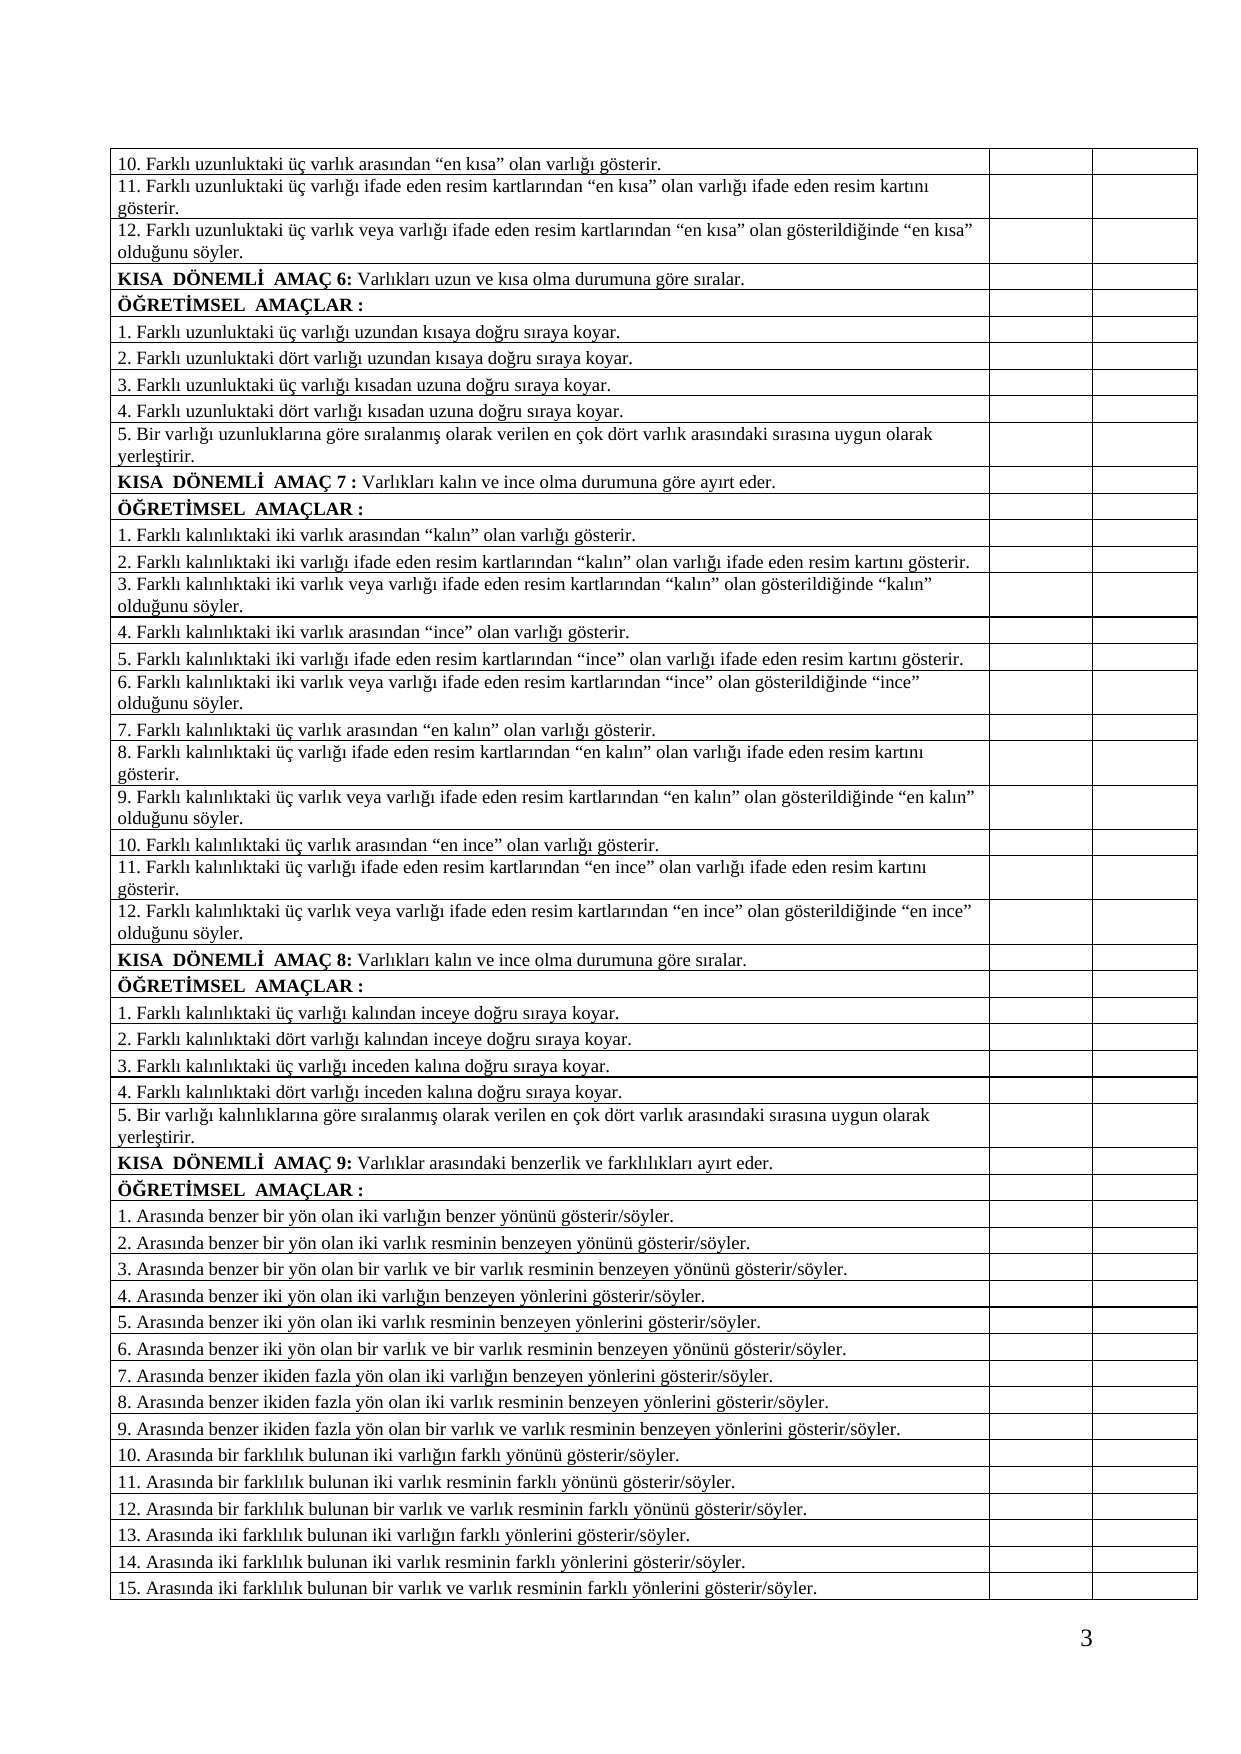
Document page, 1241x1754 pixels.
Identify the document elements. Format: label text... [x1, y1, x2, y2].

table_cell [990, 830, 1092, 855]
table_cell [1093, 741, 1197, 784]
table_cell 10. Farklı uzunluktaki üç varlık arasından “en kısa” olan varlığı gösterir. [111, 149, 989, 174]
table_cell 1. Farklı uzunluktaki üç varlığı uzundan kısaya doğru sıraya koyar. [111, 317, 989, 342]
table_cell [1093, 1228, 1197, 1253]
table_cell [1093, 1281, 1197, 1306]
table_cell 5. Bir varlığı uzunluklarına göre sıralanmış olarak verilen en çok dört varlık arasındaki sırasına uygun olarak yerleştirir. [111, 423, 989, 466]
table_cell 2. Farklı kalınlıktaki dört varlığı kalından inceye doğru sıraya koyar. [111, 1024, 989, 1050]
table_cell 5. Arasında benzer iki yön olan iki varlık resminin benzeyen yönlerini gösterir/söyler. [111, 1308, 989, 1333]
table_cell [990, 671, 1092, 714]
table_cell [1093, 618, 1197, 643]
table_cell [1093, 494, 1197, 519]
table_cell 15. Arasında iki farklılık bulunan bir varlık ve varlık resminin farklı yönlerini gösterir/söyler. [111, 1573, 989, 1599]
table_cell [990, 1494, 1092, 1519]
table_cell [1093, 264, 1197, 289]
table_cell [990, 1440, 1092, 1466]
table_cell [990, 343, 1092, 369]
table_cell [1093, 1494, 1197, 1519]
table_cell [1093, 1308, 1197, 1333]
table_cell 1. Farklı kalınlıktaki iki varlık arasından “kalın” olan varlığı gösterir. [111, 520, 989, 546]
table_cell 7. Farklı kalınlıktaki üç varlık arasından “en kalın” olan varlığı gösterir. [111, 715, 989, 740]
table_cell [1093, 290, 1197, 316]
table_cell [990, 1254, 1092, 1280]
table_cell [990, 1201, 1092, 1227]
table_cell [1093, 998, 1197, 1023]
table_cell [990, 1414, 1092, 1439]
table_cell [1093, 644, 1197, 669]
table_cell [990, 290, 1092, 316]
table_cell 2. Arasında benzer bir yön olan iki varlık resminin benzeyen yönünü gösterir/söyler. [111, 1228, 989, 1253]
table_cell [990, 971, 1092, 997]
table_cell [1093, 1078, 1197, 1103]
table_cell [990, 1078, 1092, 1103]
table_cell [990, 1387, 1092, 1413]
table_cell [990, 786, 1092, 829]
table_cell 9. Arasında benzer ikiden fazla yön olan bir varlık ve varlık resminin benzeyen yönlerini gösterir/söyler. [111, 1414, 989, 1439]
table_cell 8. Farklı kalınlıktaki üç varlığı ifade eden resim kartlarından “en kalın” olan varlığı ifade eden resim kartını gösterir. [111, 741, 989, 784]
table_cell 3. Farklı kalınlıktaki üç varlığı inceden kalına doğru sıraya koyar. [111, 1051, 989, 1076]
table_cell [990, 644, 1092, 669]
table_cell [990, 317, 1092, 342]
table_cell 2. Farklı uzunluktaki dört varlığı uzundan kısaya doğru sıraya koyar. [111, 343, 989, 369]
table_cell [990, 945, 1092, 970]
table_cell [990, 900, 1092, 943]
table_cell [1093, 1254, 1197, 1280]
table_cell 14. Arasında iki farklılık bulunan iki varlık resminin farklı yönlerini gösterir/söyler. [111, 1547, 989, 1572]
table_cell 10. Farklı kalınlıktaki üç varlık arasından “en ince” olan varlığı gösterir. [111, 830, 989, 855]
table_cell [990, 715, 1092, 740]
table_cell [1093, 1201, 1197, 1227]
table_cell [1093, 1104, 1197, 1147]
table_cell [990, 175, 1092, 218]
table_cell [1093, 175, 1197, 218]
table_cell [1093, 467, 1197, 493]
table_cell [990, 1308, 1092, 1333]
table_cell KISA DÖNEMLİ AMAÇ 9: Varlıklar arasındaki benzerlik ve farklılıkları ayırt eder. [111, 1148, 989, 1174]
table_cell 3. Farklı kalınlıktaki iki varlık veya varlığı ifade eden resim kartlarından “kalın” olan gösterildiğinde “kalın” olduğunu söyler. [111, 573, 989, 616]
table_cell ÖĞRETİMSEL AMAÇLAR : [111, 971, 989, 997]
table_cell 10. Arasında bir farklılık bulunan iki varlığın farklı yönünü gösterir/söyler. [111, 1440, 989, 1466]
table_cell [990, 219, 1092, 262]
table_cell 2. Farklı kalınlıktaki iki varlığı ifade eden resim kartlarından “kalın” olan varlığı ifade eden resim kartını gösterir. [111, 547, 989, 572]
table_cell [990, 1547, 1092, 1572]
table_cell 8. Arasında benzer ikiden fazla yön olan iki varlık resminin benzeyen yönlerini gösterir/söyler. [111, 1387, 989, 1413]
table_cell [990, 741, 1092, 784]
table_cell [990, 370, 1092, 395]
table_cell ÖĞRETİMSEL AMAÇLAR : [111, 494, 989, 519]
table_cell [990, 1467, 1092, 1492]
table_cell [1093, 1467, 1197, 1492]
table_cell [990, 1051, 1092, 1076]
table_cell [1093, 573, 1197, 616]
table_cell [1093, 370, 1197, 395]
table_cell [1093, 945, 1197, 970]
table_cell 1. Arasında benzer bir yön olan iki varlığın benzer yönünü gösterir/söyler. [111, 1201, 989, 1227]
table_cell [1093, 1361, 1197, 1386]
table_cell [990, 1228, 1092, 1253]
table_cell 4. Farklı uzunluktaki dört varlığı kısadan uzuna doğru sıraya koyar. [111, 396, 989, 422]
table_cell [1093, 423, 1197, 466]
table_cell [990, 1281, 1092, 1306]
table_cell [1093, 1414, 1197, 1439]
table_cell [990, 520, 1092, 546]
table_cell 11. Farklı kalınlıktaki üç varlığı ifade eden resim kartlarından “en ince” olan varlığı ifade eden resim kartını gösterir. [111, 856, 989, 899]
table_cell [1093, 1520, 1197, 1546]
table_cell ÖĞRETİMSEL AMAÇLAR : [111, 1175, 989, 1200]
table_cell [1093, 1148, 1197, 1174]
table_cell [990, 149, 1092, 174]
table_cell [990, 618, 1092, 643]
table_cell [1093, 786, 1197, 829]
table_cell 11. Arasında bir farklılık bulunan iki varlık resminin farklı yönünü gösterir/söyler. [111, 1467, 989, 1492]
table_cell [990, 494, 1092, 519]
table_cell [990, 998, 1092, 1023]
table_cell 6. Farklı kalınlıktaki iki varlık veya varlığı ifade eden resim kartlarından “ince” olan gösterildiğinde “ince” olduğunu söyler. [111, 671, 989, 714]
table_cell [1093, 343, 1197, 369]
table_cell [1093, 1175, 1197, 1200]
table_cell [990, 467, 1092, 493]
table_cell [990, 1520, 1092, 1546]
table_cell [1093, 715, 1197, 740]
table_cell [1093, 1334, 1197, 1359]
table_cell [1093, 830, 1197, 855]
table_cell [990, 264, 1092, 289]
table_cell 12. Farklı uzunluktaki üç varlık veya varlığı ifade eden resim kartlarından “en kısa” olan gösterildiğinde “en kısa” olduğunu söyler. [111, 219, 989, 262]
table_cell 12. Arasında bir farklılık bulunan bir varlık ve varlık resminin farklı yönünü gösterir/söyler. [111, 1494, 989, 1519]
table_cell 3. Farklı uzunluktaki üç varlığı kısadan uzuna doğru sıraya koyar. [111, 370, 989, 395]
table_cell [990, 1361, 1092, 1386]
table_cell 5. Farklı kalınlıktaki iki varlığı ifade eden resim kartlarından “ince” olan varlığı ifade eden resim kartını gösterir. [111, 644, 989, 669]
table_cell [1093, 1387, 1197, 1413]
table_cell 3. Arasında benzer bir yön olan bir varlık ve bir varlık resminin benzeyen yönünü gösterir/söyler. [111, 1254, 989, 1280]
table_cell [1093, 317, 1197, 342]
table_cell 11. Farklı uzunluktaki üç varlığı ifade eden resim kartlarından “en kısa” olan varlığı ifade eden resim kartını gösterir. [111, 175, 989, 218]
table_cell [1093, 219, 1197, 262]
table_cell [990, 1024, 1092, 1050]
table_cell KISA DÖNEMLİ AMAÇ 8: Varlıkları kalın ve ince olma durumuna göre sıralar. [111, 945, 989, 970]
table_cell 5. Bir varlığı kalınlıklarına göre sıralanmış olarak verilen en çok dört varlık arasındaki sırasına uygun olarak yerleştirir. [111, 1104, 989, 1147]
table_cell [990, 1148, 1092, 1174]
table_cell [1093, 1051, 1197, 1076]
table_cell [1093, 900, 1197, 943]
table_cell 1. Farklı kalınlıktaki üç varlığı kalından inceye doğru sıraya koyar. [111, 998, 989, 1023]
table_cell ÖĞRETİMSEL AMAÇLAR : [111, 290, 989, 316]
table_cell 4. Farklı kalınlıktaki iki varlık arasından “ince” olan varlığı gösterir. [111, 618, 989, 643]
table_cell [990, 1104, 1092, 1147]
table_cell [990, 423, 1092, 466]
table_cell [1093, 1024, 1197, 1050]
table_cell [1093, 520, 1197, 546]
table_cell KISA DÖNEMLİ AMAÇ 7 : Varlıkları kalın ve ince olma durumuna göre ayırt eder. [111, 467, 989, 493]
table_cell [1093, 149, 1197, 174]
table_cell 4. Farklı kalınlıktaki dört varlığı inceden kalına doğru sıraya koyar. [111, 1078, 989, 1103]
table_cell [990, 547, 1092, 572]
table_cell [1093, 1547, 1197, 1572]
table_cell [1093, 1440, 1197, 1466]
table_cell 9. Farklı kalınlıktaki üç varlık veya varlığı ifade eden resim kartlarından “en kalın” olan gösterildiğinde “en kalın” olduğunu söyler. [111, 786, 989, 829]
table_cell [1093, 547, 1197, 572]
table_cell [1093, 1573, 1197, 1599]
table_cell 12. Farklı kalınlıktaki üç varlık veya varlığı ifade eden resim kartlarından “en ince” olan gösterildiğinde “en ince” olduğunu söyler. [111, 900, 989, 943]
table_cell KISA DÖNEMLİ AMAÇ 6: Varlıkları uzun ve kısa olma durumuna göre sıralar. [111, 264, 989, 289]
table_cell [990, 1175, 1092, 1200]
table_cell [990, 573, 1092, 616]
table_cell 7. Arasında benzer ikiden fazla yön olan iki varlığın benzeyen yönlerini gösterir/söyler. [111, 1361, 989, 1386]
table_cell [990, 396, 1092, 422]
table_cell 4. Arasında benzer iki yön olan iki varlığın benzeyen yönlerini gösterir/söyler. [111, 1281, 989, 1306]
table_cell [990, 856, 1092, 899]
table_cell [1093, 856, 1197, 899]
table_cell [990, 1334, 1092, 1359]
table_cell [990, 1573, 1092, 1599]
table_cell 13. Arasında iki farklılık bulunan iki varlığın farklı yönlerini gösterir/söyler. [111, 1520, 989, 1546]
table_cell [1093, 671, 1197, 714]
table_cell 6. Arasında benzer iki yön olan bir varlık ve bir varlık resminin benzeyen yönünü gösterir/söyler. [111, 1334, 989, 1359]
table_cell [1093, 971, 1197, 997]
table_cell [1093, 396, 1197, 422]
